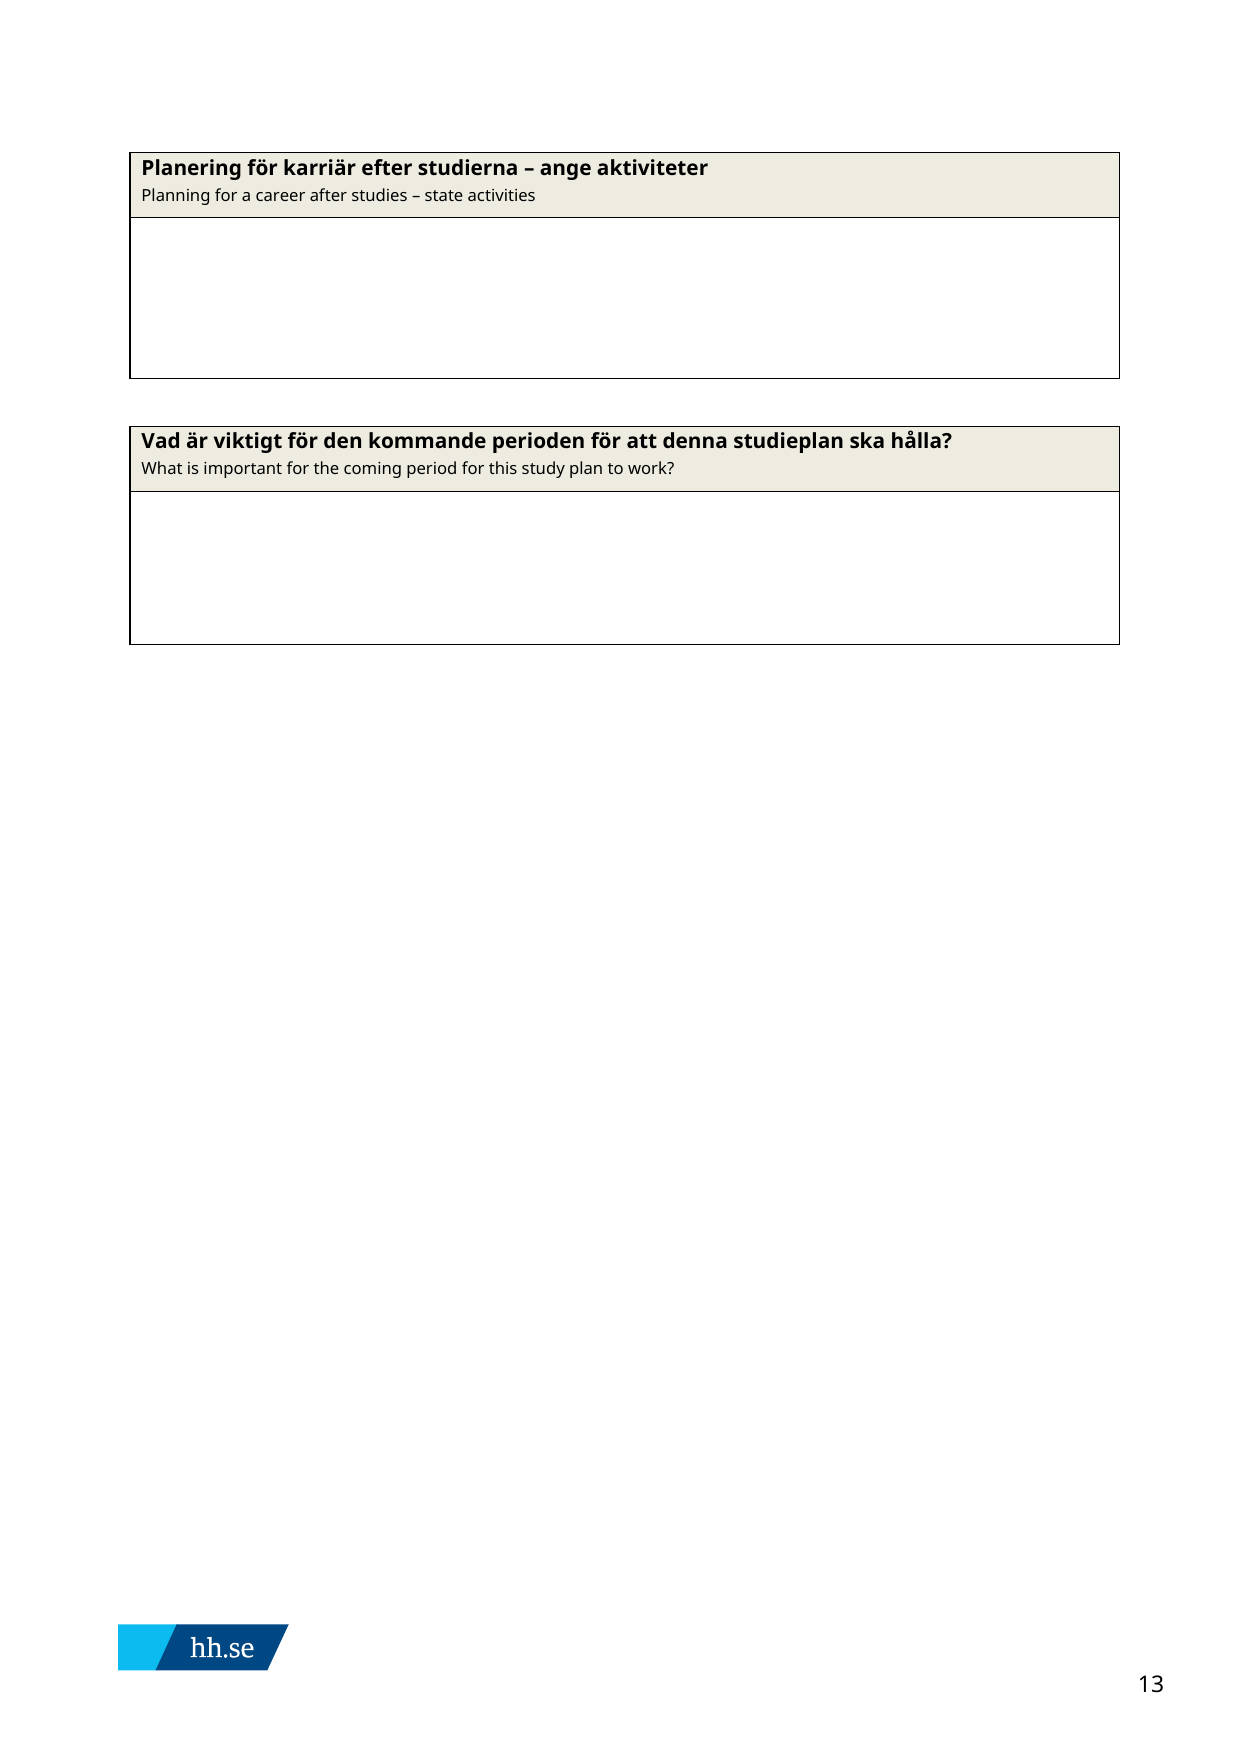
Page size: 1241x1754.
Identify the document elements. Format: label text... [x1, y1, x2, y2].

table_cell [131, 492, 1119, 644]
table_cell [131, 218, 1119, 378]
table_header Planering för karriär efter studierna – ange aktiviteter Planning for a career after studies – state activities [131, 153, 1119, 217]
table_header Vad är viktigt för den kommande perioden för att denna studieplan ska hålla? What is important for the coming period for this study plan to work? [131, 427, 1119, 491]
